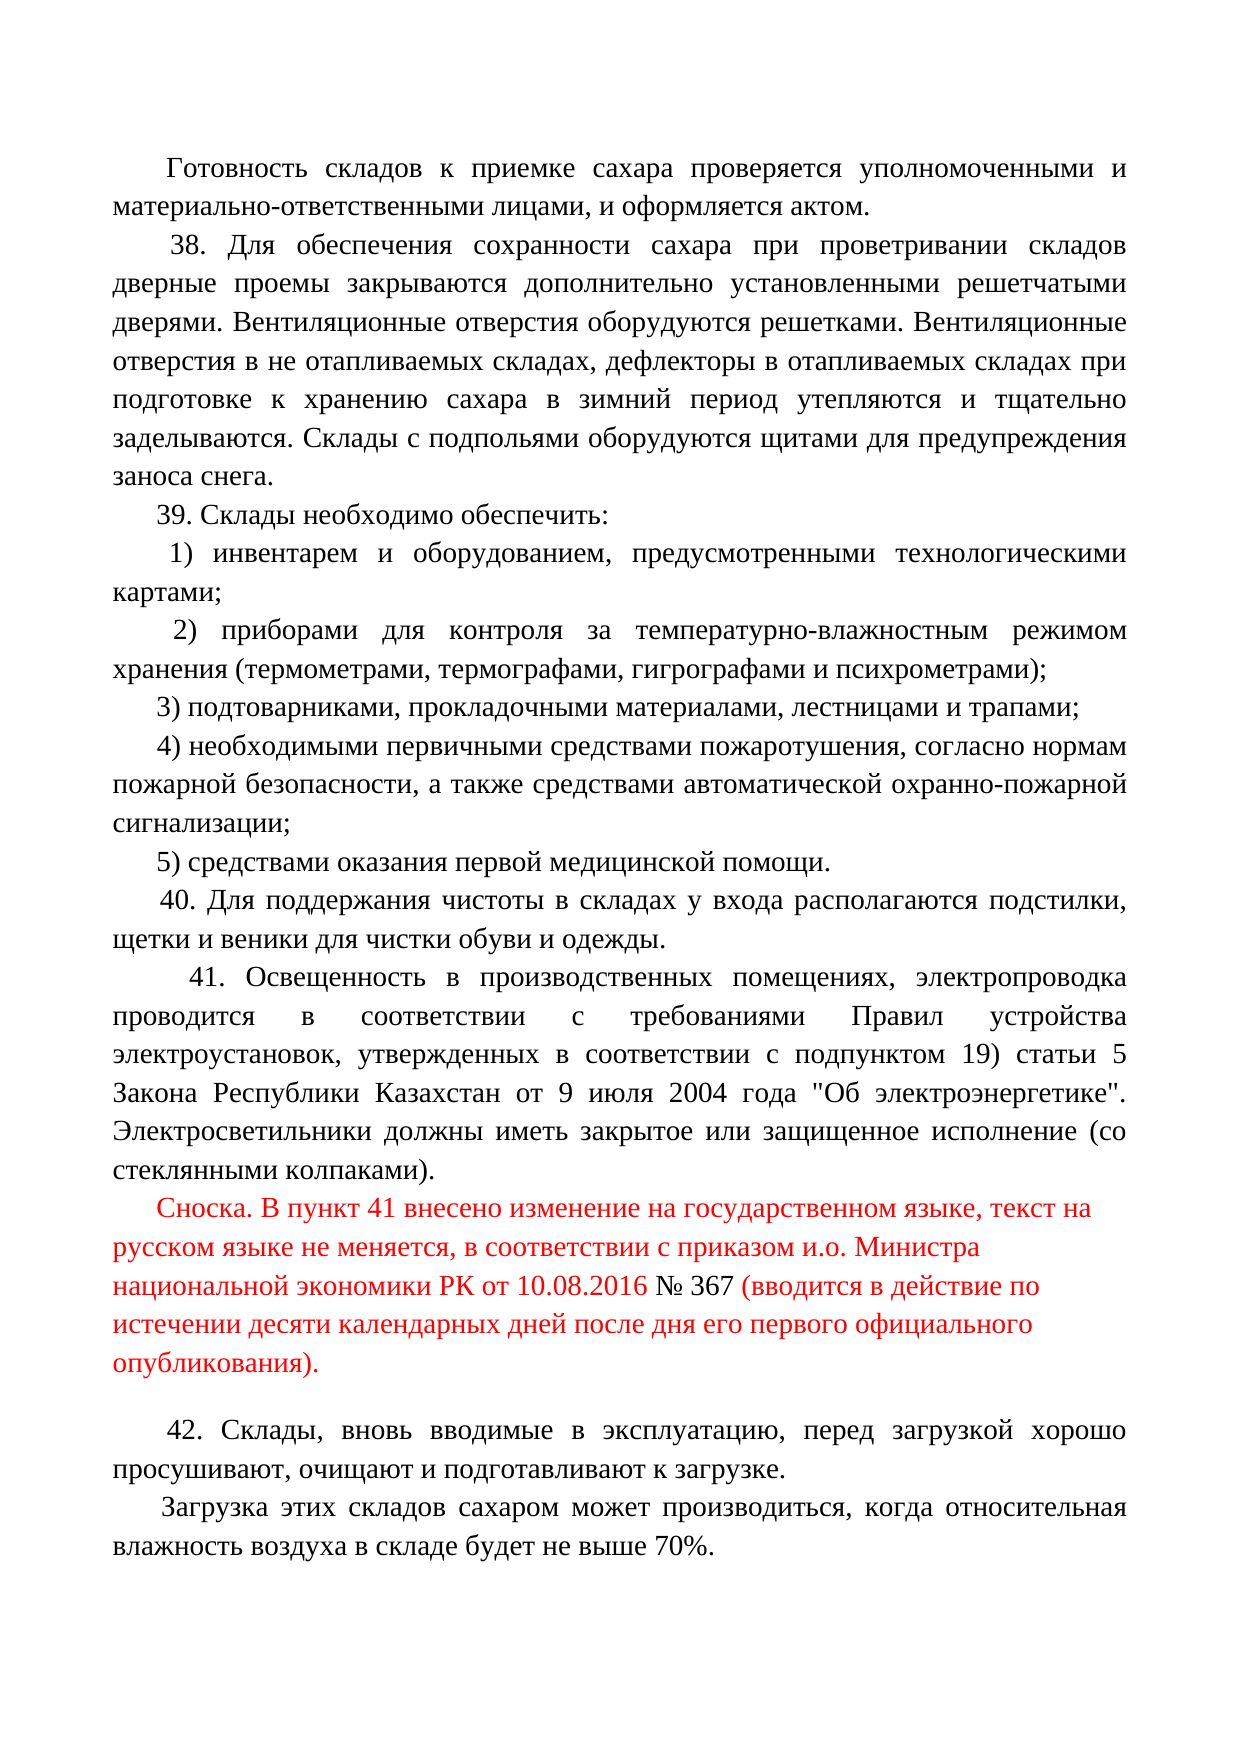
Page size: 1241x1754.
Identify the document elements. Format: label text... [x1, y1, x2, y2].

text 40. Для поддержания чистоты в складах у входа располагаются подстилки, щетки и веники для чистки обуви и одежды. [112, 882, 1128, 954]
text 41. Освещенность в производственных помещениях, электропроводка проводится в соответствии с требованиями Правил устройства электроустановок, утвержденных в соответствии с подпунктом 19) статьи 5 Закона Республики Казахстан от 9 июля 2004 года "Об электроэнергетике". Электросветильники должны иметь закрытое или защищенное исполнение (со стеклянными колпаками). [112, 959, 1128, 1186]
text Готовность складов к приемке сахара проверяется уполномоченными и материально-ответственными лицами, и оформляется актом. [112, 150, 1128, 222]
text Сноска. В пункт 41 внесено изменение на государственном языке, текст на русском языке не меняется, в соответствии с приказом и.о. Министра национальной экономики РК от 10.08.2016 № 367 (вводится в действие по истечении десяти календарных дней после дня его первого официального опубликования). [112, 1191, 1128, 1408]
text 3) подтоварниками, прокладочными материалами, лестницами и трапами; [112, 689, 1128, 723]
text 39. Склады необходимо обеспечить: [112, 497, 1128, 530]
text 38. Для обеспечения сохранности сахара при проветривании складов дверные проемы закрываются дополнительно установленными решетчатыми дверями. Вентиляционные отверстия оборудуются решетками. Вентиляционные отверстия в не отапливаемых складах, дефлекторы в отапливаемых складах при подготовке к хранению сахара в зимний период утепляются и тщательно заделываются. Склады с подпольями оборудуются щитами для предупреждения заноса снега. [112, 227, 1128, 492]
text Загрузка этих складов сахаром может производиться, когда относительная влажность воздуха в складе будет не выше 70%. [112, 1489, 1128, 1562]
text 5) средствами оказания первой медицинской помощи. [112, 844, 1128, 877]
text 2) приборами для контроля за температурно-влажностным режимом хранения (термометрами, термографами, гигрографами и психрометрами); [112, 612, 1128, 684]
text 42. Склады, вновь вводимые в эксплуатацию, перед загрузкой хорошо просушивают, очищают и подготавливают к загрузке. [112, 1412, 1128, 1484]
text 4) необходимыми первичными средствами пожаротушения, согласно нормам пожарной безопасности, а также средствами автоматической охранно-пожарной сигнализации; [112, 728, 1128, 839]
text 1) инвентарем и оборудованием, предусмотренными технологическими картами; [112, 535, 1128, 607]
